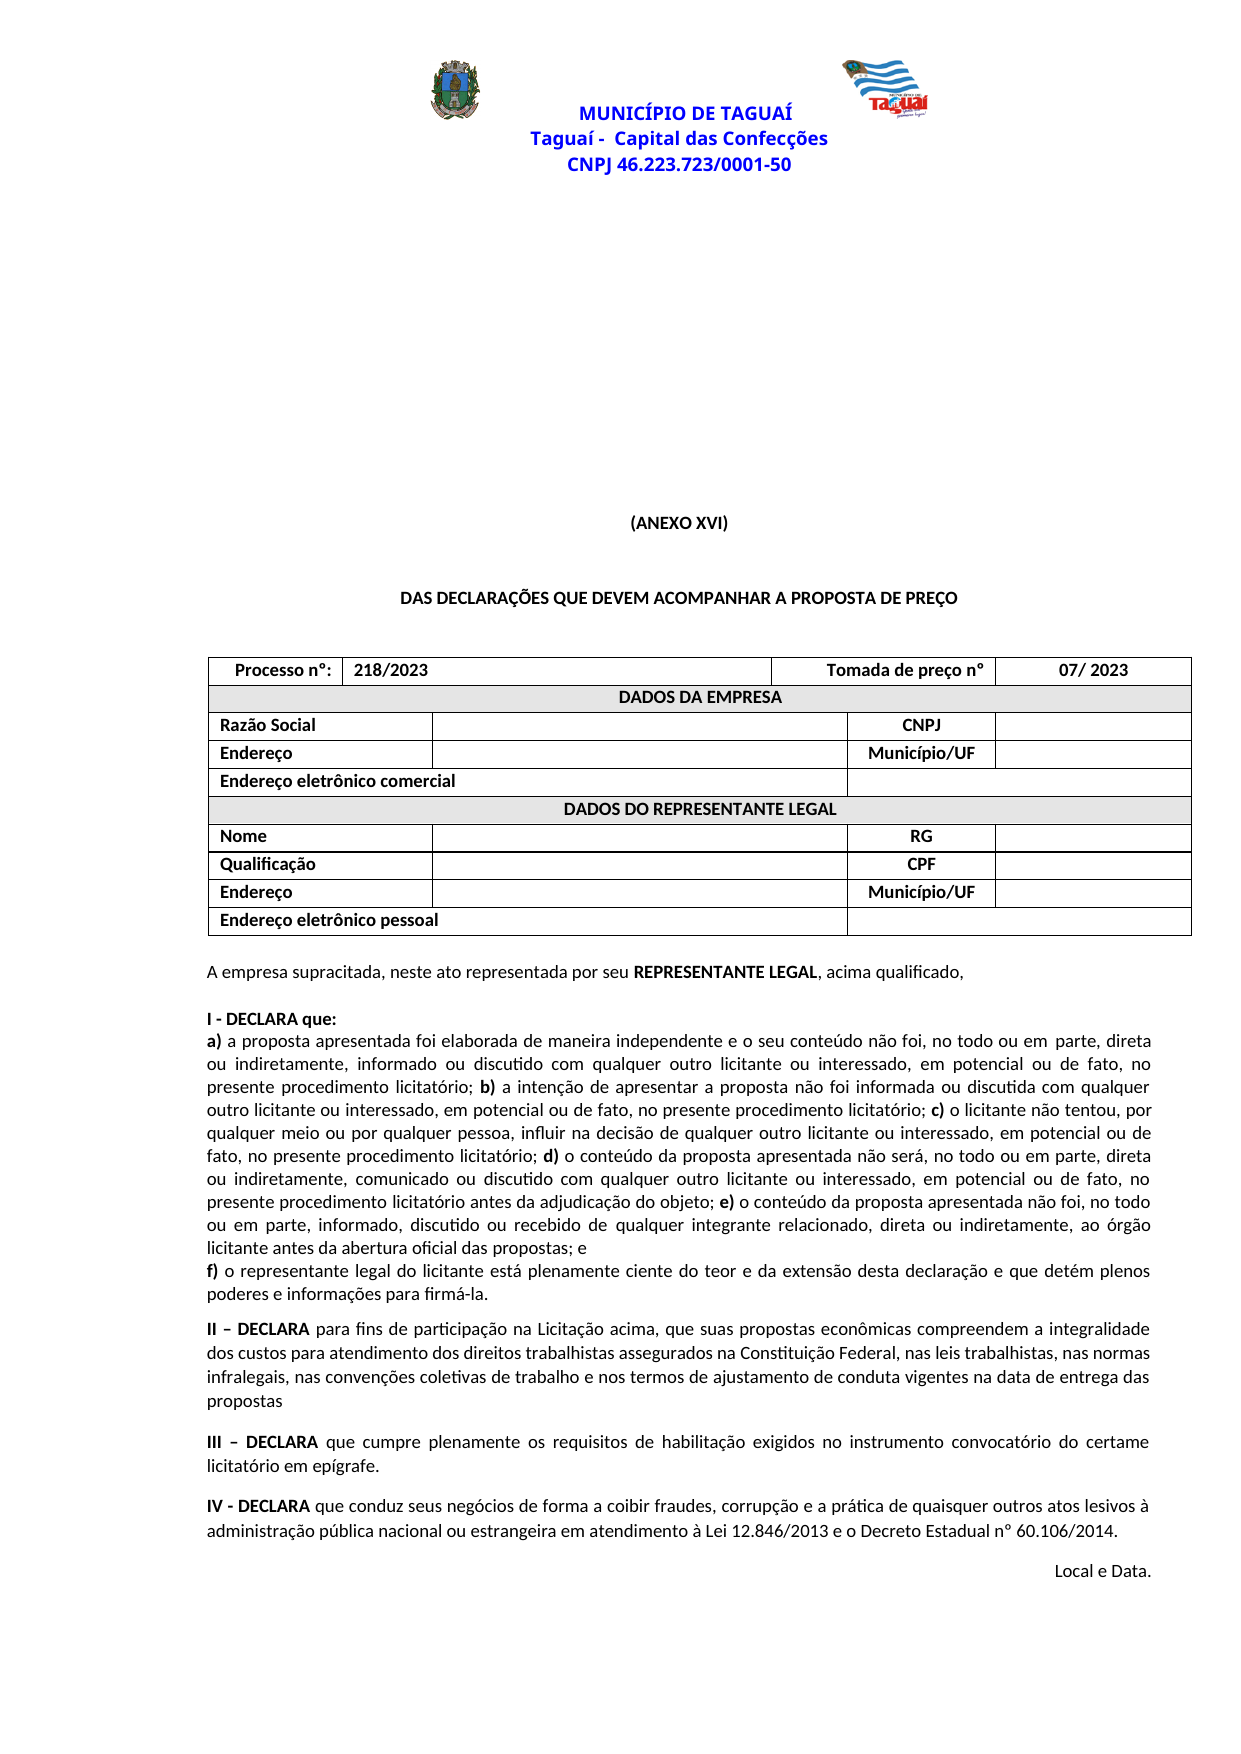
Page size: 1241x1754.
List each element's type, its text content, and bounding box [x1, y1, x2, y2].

table_cell Qualificação [209, 853, 432, 879]
table_cell [996, 853, 1191, 879]
text DAS DECLARAÇÕES QUE DEVEM ACOMPANHAR A PROPOSTA DE PREÇO [207, 586, 1152, 609]
table_header Tomada de preço nº [772, 658, 995, 684]
table_cell Nome [209, 825, 432, 851]
table_cell [996, 713, 1191, 740]
table_cell Endereço [209, 880, 432, 907]
table_header 07/ 2023 [996, 658, 1191, 684]
table_cell [848, 908, 1191, 935]
table_cell [433, 880, 847, 907]
text a) a proposta apresentada foi elaborada de maneira independente e o seu conteúdo não foi, no todo ou em parte, direta ou indiretamente, informado ou discutido com qualquer outro licitante ou interessado, em potencial ou de fato, no presente procedimento licitatório; b) a intenção de apresentar a proposta não foi informada ou discutida com qualquer outro licitante ou interessado, em potencial ou de fato, no presente procedimento licitatório; c) o licitante não tentou, por qualquer meio ou por qualquer pessoa, influir na decisão de qualquer outro licitante ou interessado, em potencial ou de fato, no presente procedimento licitatório; d) o conteúdo da proposta apresentada não será, no todo ou em parte, direta ou indiretamente, comunicado ou discutido com qualquer outro licitante ou interessado, em potencial ou de fato, no presente procedimento licitatório antes da adjudicação do objeto; e) o conteúdo da proposta apresentada não foi, no todo ou em parte, informado, discutido ou recebido de qualquer integrante relacionado, direta ou indiretamente, ao órgão licitante antes da abertura oficial das propostas; e [207, 1029, 1152, 1259]
table_cell CPF [848, 853, 995, 879]
table_cell Endereço [209, 741, 432, 768]
table_cell Município/UF [848, 880, 995, 907]
text A empresa supracitada, neste ato representada por seu REPRESENTANTE LEGAL, acima qualificado, [207, 960, 1152, 983]
text (ANEXO XVI) [207, 511, 1152, 534]
table_cell DADOS DA EMPRESA [209, 686, 1191, 712]
table_cell RG [848, 825, 995, 851]
table_cell Endereço eletrônico pessoal [209, 908, 847, 935]
table_cell [996, 741, 1191, 768]
table_cell DADOS DO REPRESENTANTE LEGAL [209, 797, 1191, 823]
table_cell [996, 880, 1191, 907]
table_cell Razão Social [209, 713, 432, 740]
picture [841, 59, 929, 120]
picture [430, 60, 481, 120]
table_cell [848, 769, 1191, 796]
table_header 218/2023 [343, 658, 771, 684]
text f) o representante legal do licitante está plenamente ciente do teor e da extensão desta declaração e que detém plenos poderes e informações para firmá-la. [207, 1259, 1152, 1304]
table_cell [433, 825, 847, 851]
table_cell [433, 741, 847, 768]
text I - DECLARA que: [207, 1007, 1152, 1029]
table_cell Endereço eletrônico comercial [209, 769, 847, 796]
text Local e Data. [207, 1559, 1152, 1582]
text II – DECLARA para fins de participação na Licitação acima, que suas propostas econômicas compreendem a integralidade dos custos para atendimento dos direitos trabalhistas assegurados na Constituição Federal, nas leis trabalhistas, nas normas infralegais, nas convenções coletivas de trabalho e nos termos de ajustamento de conduta vigentes na data de entrega das propostas [207, 1317, 1152, 1412]
table_cell [433, 713, 847, 740]
table_cell [433, 853, 847, 879]
table_cell [996, 825, 1191, 851]
table_cell Município/UF [848, 741, 995, 768]
text III – DECLARA que cumpre plenamente os requisitos de habilitação exigidos no instrumento convocatório do certame licitatório em epígrafe. [207, 1430, 1152, 1477]
table_cell CNPJ [848, 713, 995, 740]
text IV - DECLARA que conduz seus negócios de forma a coibir fraudes, corrupção e a prática de quaisquer outros atos lesivos à administração pública nacional ou estrangeira em atendimento à Lei 12.846/2013 e o Decreto Estadual nº 60.106/2014. [207, 1495, 1152, 1542]
table_header Processo nº: [209, 658, 342, 684]
